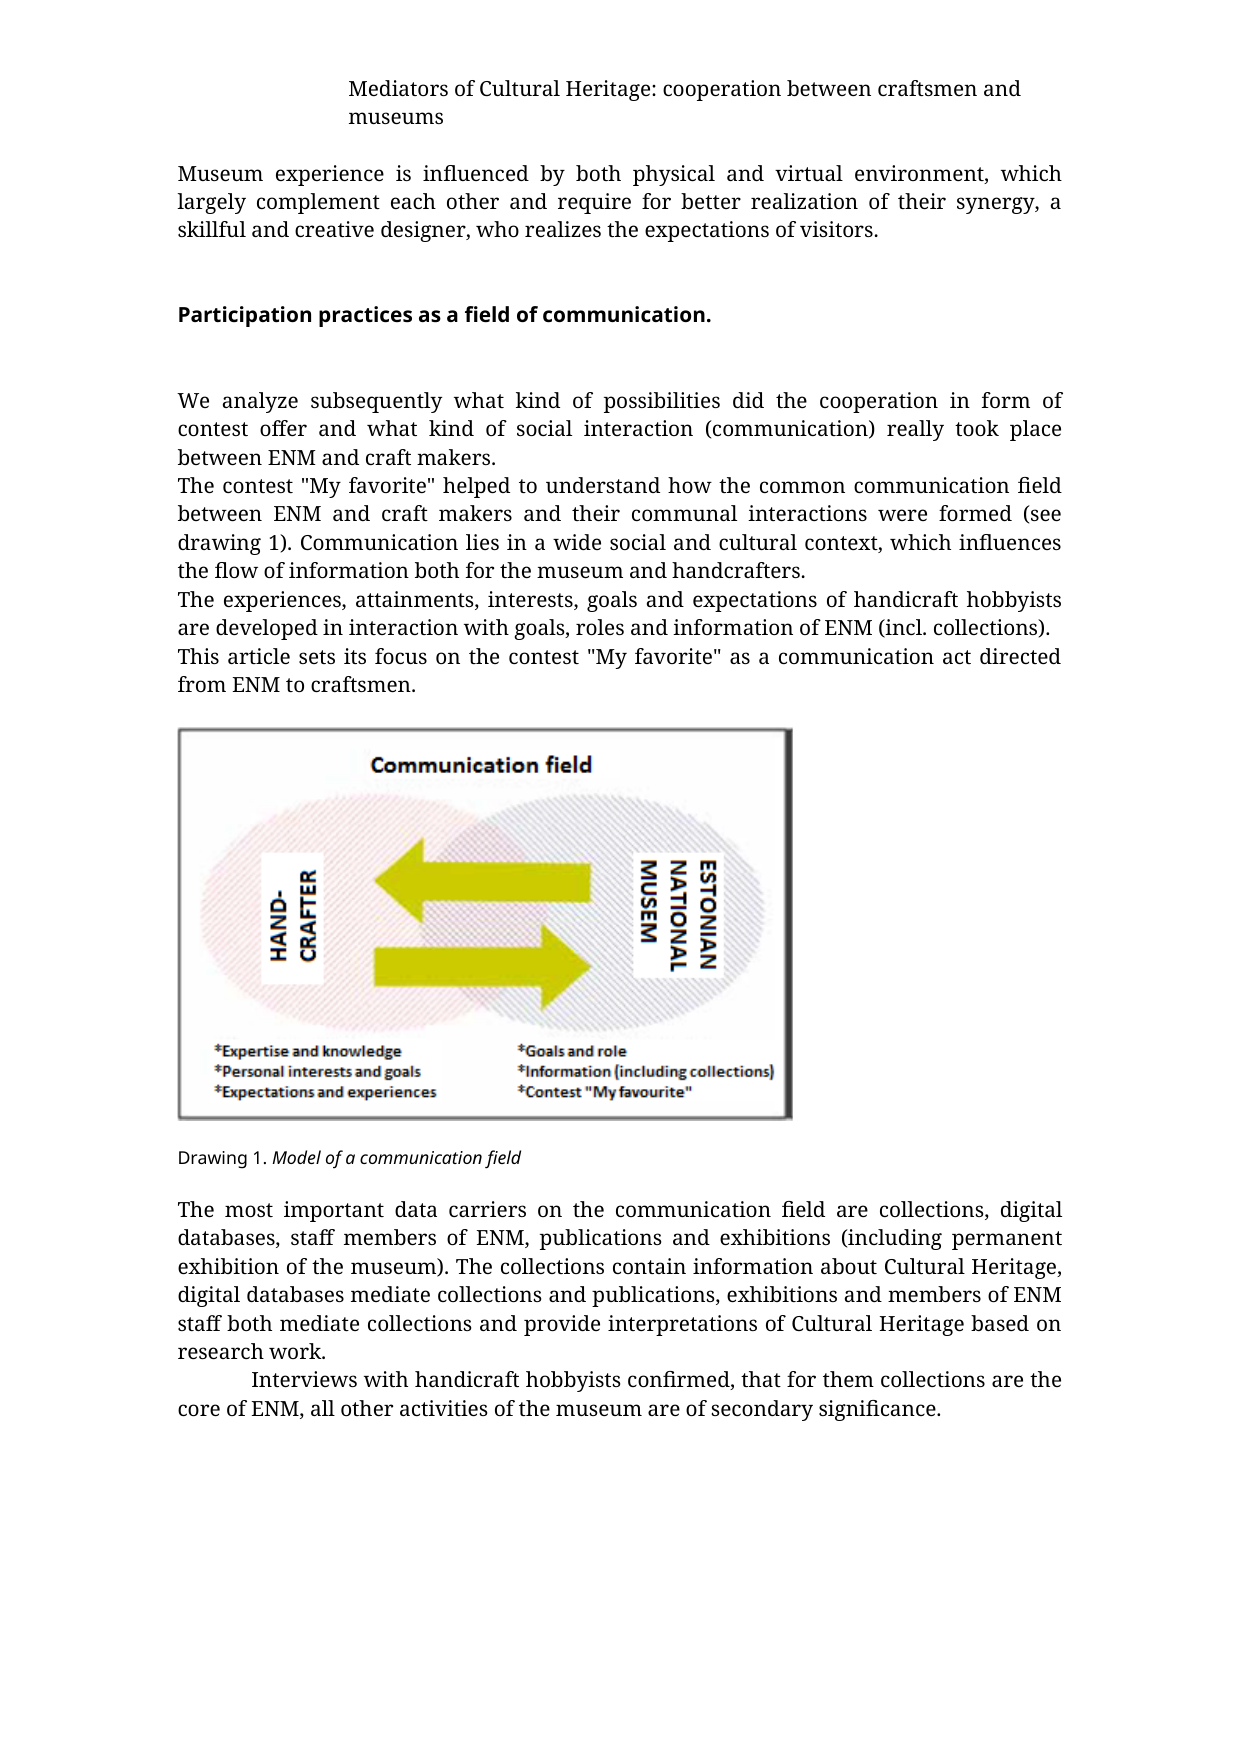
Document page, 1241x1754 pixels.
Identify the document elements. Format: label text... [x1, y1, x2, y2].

text Participation practices as a field of communication. [177, 301, 1063, 329]
text The most important data carriers on the communication field are collections, digital databases, staff members of ENM, publications and exhibitions (including permanent exhibition of the museum). The collections contain information about Cultural Heritage, digital databases mediate collections and publications, exhibitions and members of ENM staff both mediate collections and provide interpretations of Cultural Heritage based on research work. [177, 1195, 1063, 1366]
text We analyze subsequently what kind of possibilities did the cooperation in form of contest offer and what kind of social interaction (communication) really took place between ENM and craft makers. [177, 386, 1063, 471]
text Drawing 1. Model of a communication field [177, 1146, 1063, 1170]
text The contest "My favorite" helped to understand how the common communication field between ENM and craft makers and their communal interactions were formed (see drawing 1). Communication lies in a wide social and cultural context, which influences the flow of information both for the museum and handcrafters. [177, 471, 1063, 585]
text Interviews with handicraft hobbyists confirmed, that for them collections are the core of ENM, all other activities of the museum are of secondary significance. [177, 1366, 1063, 1422]
text Museum experience is influenced by both physical and virtual environment, which largely complement each other and require for better realization of their synergy, a skillful and creative designer, who realizes the expectations of visitors. [177, 159, 1063, 244]
picture [177, 727, 793, 1121]
text The experiences, attainments, interests, goals and expectations of handicraft hobbyists are developed in interaction with goals, roles and information of ENM (incl. collections). [177, 585, 1063, 642]
text This article sets its focus on the contest "My favorite" as a communication act directed from ENM to craftsmen. [177, 642, 1063, 699]
